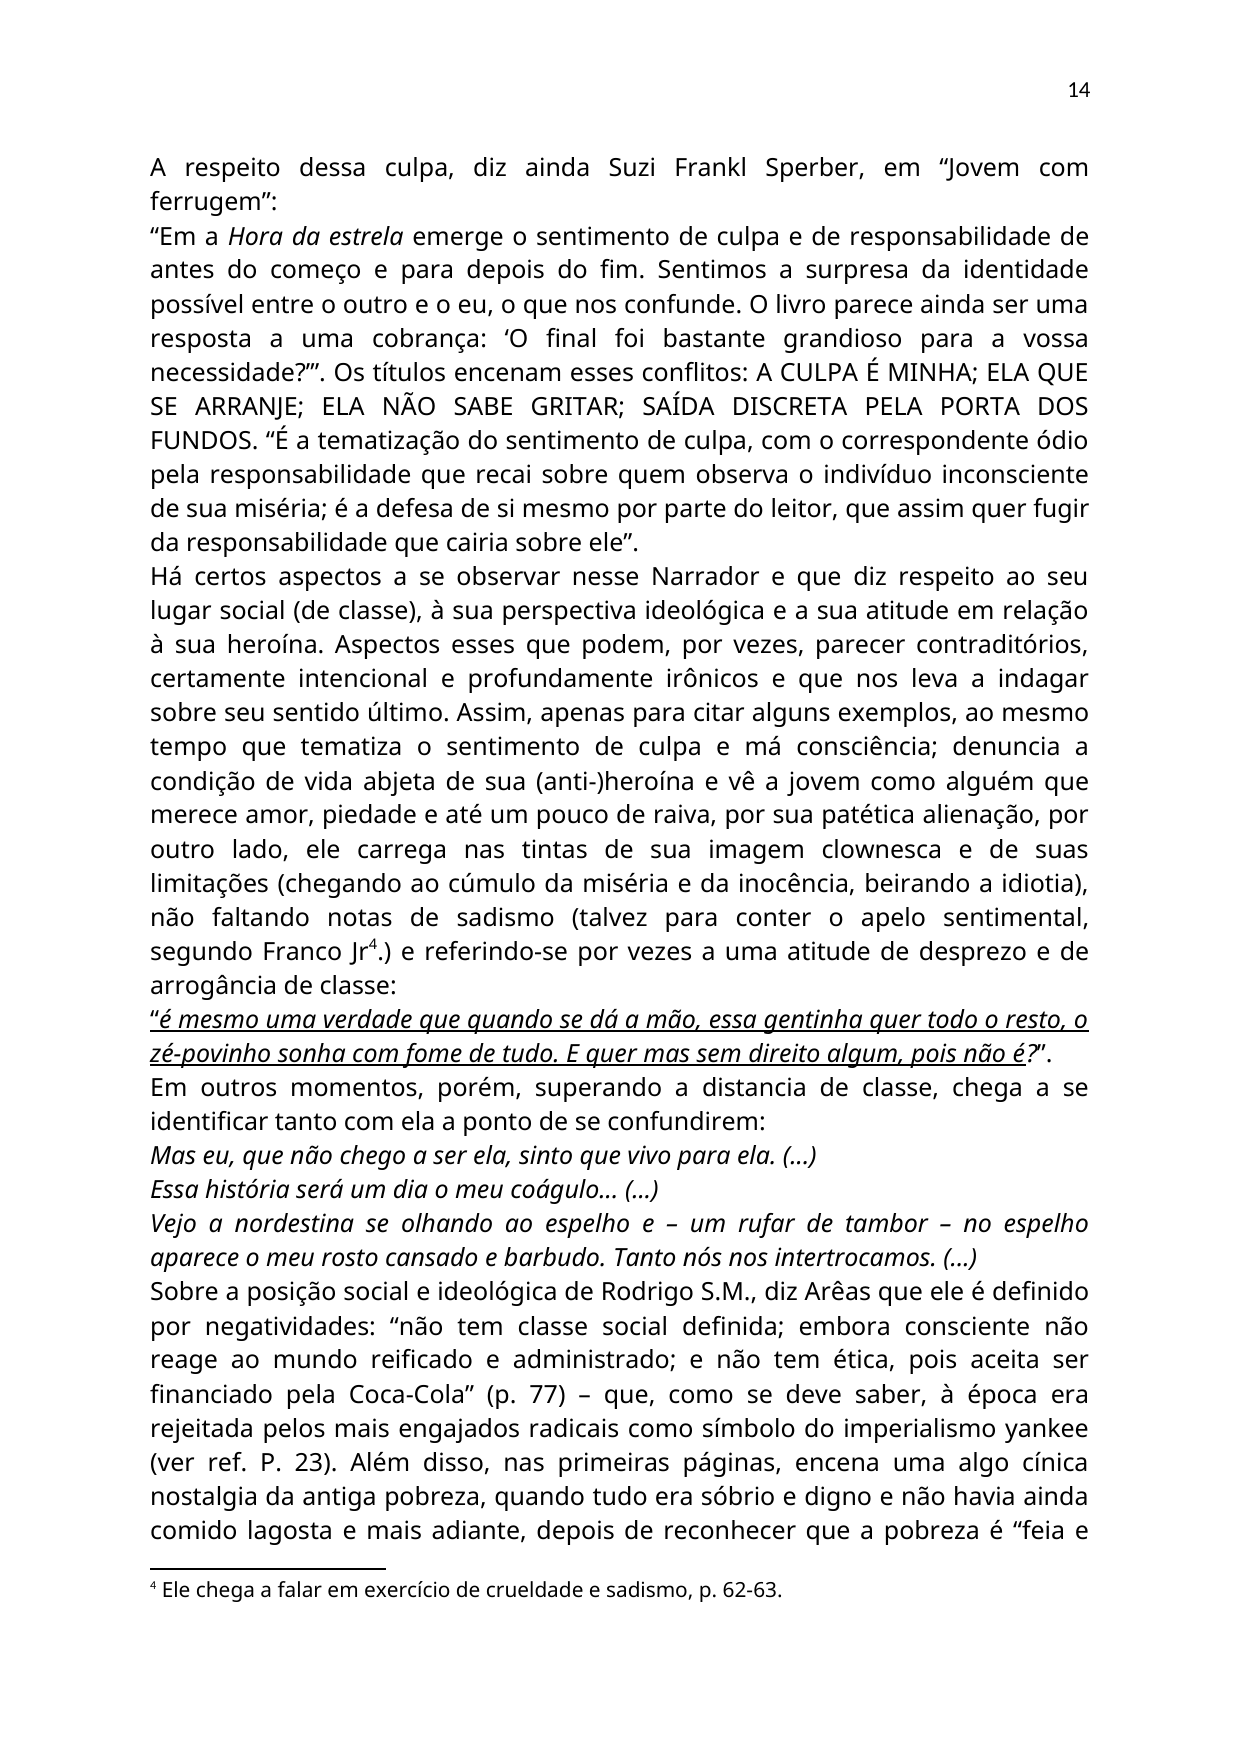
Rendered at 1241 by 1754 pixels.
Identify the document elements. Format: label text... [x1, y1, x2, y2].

text Mas eu, que não chego a ser ela, sinto que vivo para ela. (...) [150, 1138, 1090, 1172]
text “Em a Hora da estrela emerge o sentimento de culpa e de responsabilidade de antes do começo e para depois do fim. Sentimos a surpresa da identidade possível entre o outro e o eu, o que nos confunde. O livro parece ainda ser uma resposta a uma cobrança: ‘O final foi bastante grandioso para a vossa necessidade?’”. Os títulos encenam esses conflitos: A CULPA É MINHA; ELA QUE SE ARRANJE; ELA NÃO SABE GRITAR; SAÍDA DISCRETA PELA PORTA DOS FUNDOS. “É a tematização do sentimento de culpa, com o correspondente ódio pela responsabilidade que recai sobre quem observa o indivíduo inconsciente de sua miséria; é a defesa de si mesmo por parte do leitor, que assim quer fugir da responsabilidade que cairia sobre ele”. [150, 218, 1090, 559]
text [150, 1274, 1090, 1547]
text Há certos aspectos a se observar nesse Narrador e que diz respeito ao seu lugar social (de classe), à sua perspectiva ideológica e a sua atitude em relação à sua heroína. Aspectos esses que podem, por vezes, parecer contraditórios, certamente intencional e profundamente irônicos e que nos leva a indagar sobre seu sentido último. Assim, apenas para citar alguns exemplos, ao mesmo tempo que tematiza o sentimento de culpa e má consciência; denuncia a condição de vida abjeta de sua (anti-)heroína e vê a jovem como alguém que merece amor, piedade e até um pouco de raiva, por sua patética alienação, por outro lado, ele carrega nas tintas de sua imagem clownesca e de suas limitações (chegando ao cúmulo da miséria e da inocência, beirando a idiotia), não faltando notas de sadismo (talvez para conter o apelo sentimental, segundo Franco Jr.) e referindo-se por vezes a uma atitude de desprezo e de arrogância de classe: [150, 559, 1090, 1002]
text A respeito dessa culpa, diz ainda Suzi Frankl Sperber, em “Jovem com ferrugem”: [150, 150, 1090, 218]
text Em outros momentos, porém, superando a distancia de classe, chega a se identificar tanto com ela a ponto de se confundirem: [150, 1070, 1090, 1138]
text Vejo a nordestina se olhando ao espelho e – um rufar de tambor – no espelho aparece o meu rosto cansado e barbudo. Tanto nós nos intertrocamos. (...) [150, 1206, 1090, 1274]
text “é mesmo uma verdade que quando se dá a mão, essa gentinha quer todo o resto, o zé-povinho sonha com fome de tudo. E quer mas sem direito algum, pois não é?”. [150, 1002, 1090, 1070]
text Essa história será um dia o meu coágulo... (...) [150, 1172, 1090, 1206]
